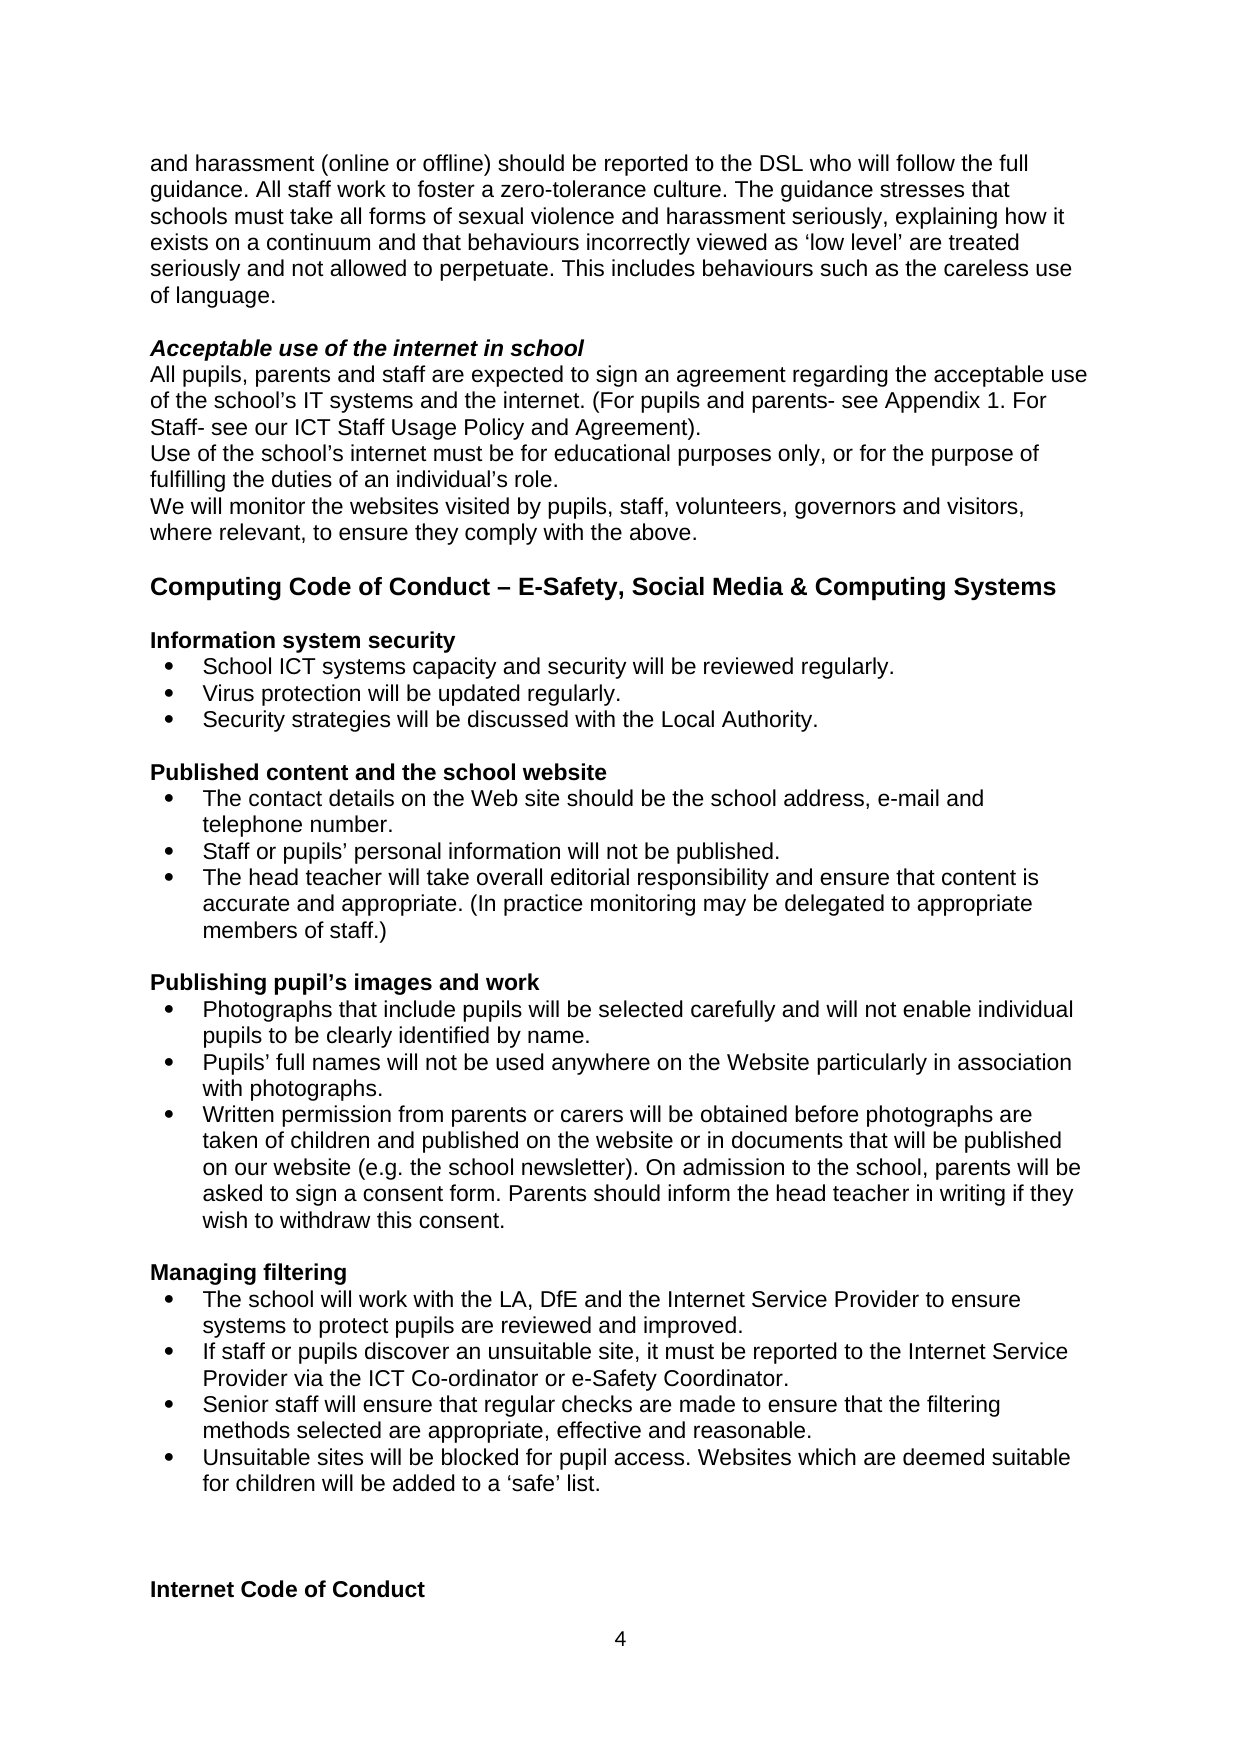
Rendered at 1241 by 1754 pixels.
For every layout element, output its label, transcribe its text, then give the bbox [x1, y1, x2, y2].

text Use of the school’s internet must be for educational purposes only, or for the purpose of fulfilling the duties of an individual’s role. [150, 440, 1090, 493]
text Acceptable use of the internet in school [150, 334, 1090, 361]
text Published content and the school website [150, 758, 1090, 785]
list Photographs that include pupils will be selected carefully and will not enable individual pupils to be clearly identified by name. [165, 996, 1090, 1048]
list Security strategies will be discussed with the Local Authority. [165, 706, 1090, 732]
text Publishing pupil’s images and work [150, 969, 1090, 996]
text Information system security [150, 627, 1090, 653]
text All pupils, parents and staff are expected to sign an agreement regarding the acceptable use of the school’s IT systems and the internet. (For pupils and parents- see Appendix 1. For Staff- see our ICT Staff Usage Policy and Agreement). [150, 361, 1090, 440]
text Computing Code of Conduct – E-Safety, Social Media & Computing Systems [150, 572, 1090, 600]
list Staff or pupils’ personal information will not be published. [165, 838, 1090, 864]
list If staff or pupils discover an unsuitable site, it must be reported to the Internet Service Provider via the ICT Co-ordinator or e-Safety Coordinator. [165, 1338, 1090, 1391]
list Pupils’ full names will not be used anywhere on the Website particularly in association with photographs. [165, 1048, 1090, 1101]
list Written permission from parents or carers will be obtained before photographs are taken of children and published on the website or in documents that will be published on our website (e.g. the school newsletter). On admission to the school, parents will be asked to sign a consent form. Parents should inform the head teacher in writing if they wish to withdraw this consent. [165, 1101, 1090, 1233]
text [150, 150, 1090, 308]
list Senior staff will ensure that regular checks are made to ensure that the filtering methods selected are appropriate, effective and reasonable. [165, 1391, 1090, 1444]
list School ICT systems capacity and security will be reviewed regularly. [165, 653, 1090, 679]
list Unsuitable sites will be blocked for pupil access. Websites which are deemed suitable for children will be added to a ‘safe’ list. [165, 1444, 1090, 1496]
list The head teacher will take overall editorial responsibility and ensure that content is accurate and appropriate. (In practice monitoring may be delegated to appropriate members of staff.) [165, 864, 1090, 943]
list Virus protection will be updated regularly. [165, 679, 1090, 706]
text We will monitor the websites visited by pupils, staff, volunteers, governors and visitors, where relevant, to ensure they comply with the above. [150, 493, 1090, 545]
list The contact details on the Web site should be the school address, e-mail and telephone number. [165, 785, 1090, 838]
list The school will work with the LA, DfE and the Internet Service Provider to ensure systems to protect pupils are reviewed and improved. [165, 1286, 1090, 1338]
text Managing filtering [150, 1259, 1090, 1286]
text Internet Code of Conduct [150, 1576, 1090, 1602]
